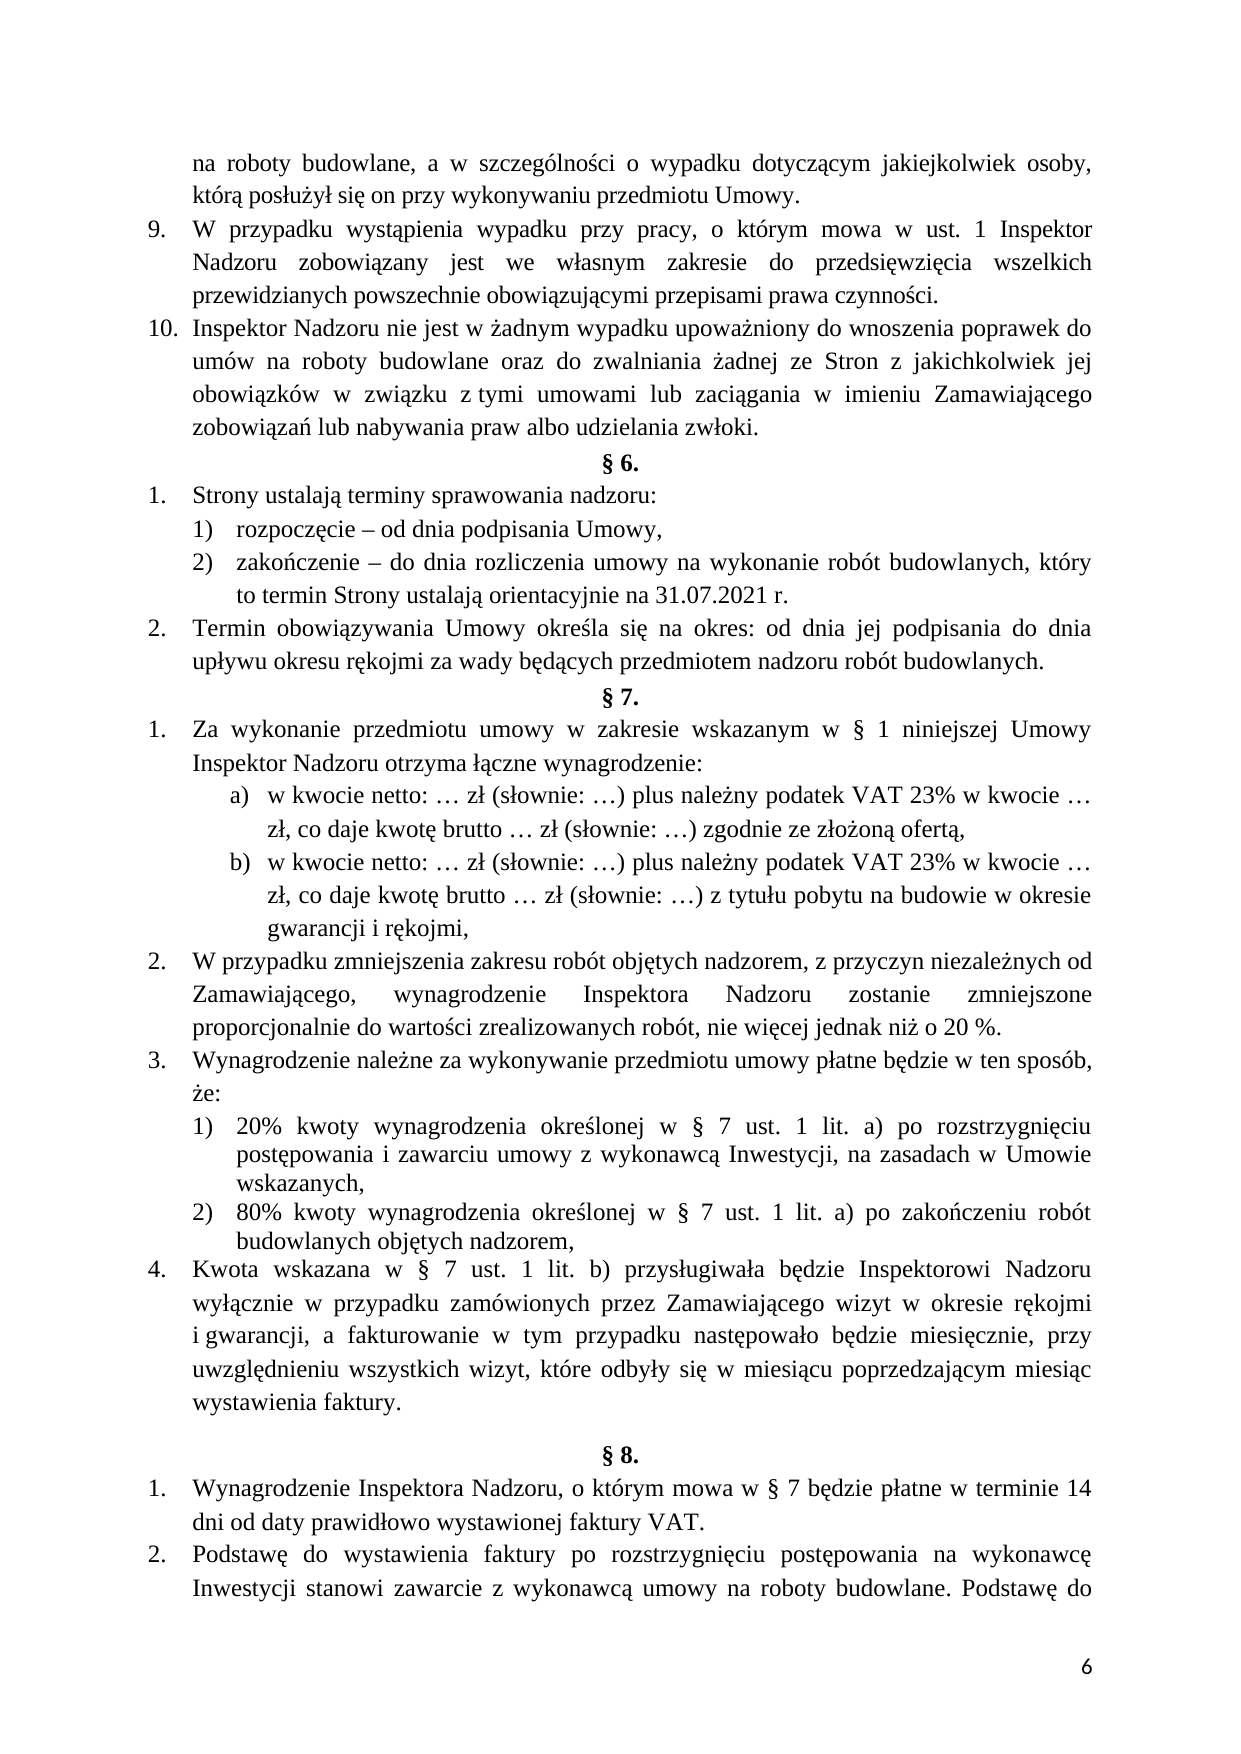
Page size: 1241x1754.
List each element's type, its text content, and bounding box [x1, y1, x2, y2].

list 80% kwoty wynagrodzenia określonej w § 7 ust. 1 lit. a) po zakończeniu robót budowlanych objętych nadzorem, [192, 1197, 1093, 1254]
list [148, 1539, 1093, 1601]
list W przypadku wystąpienia wypadku przy pracy, o którym mowa w ust. 1 Inspektor Nadzoru zobowiązany jest we własnym zakresie do przedsięwzięcia wszelkich przewidzianych powszechnie obowiązującymi przepisami prawa czynności. [148, 214, 1093, 308]
list W przypadku zmniejszenia zakresu robót objętych nadzorem, z przyczyn niezależnych od Zamawiającego, wynagrodzenie Inspektora Nadzoru zostanie zmniejszone proporcjonalnie do wartości zrealizowanych robót, nie więcej jednak niż o 20 %. [148, 946, 1093, 1041]
list w kwocie netto: … zł (słownie: …) plus należny podatek VAT 23% w kwocie … zł, co daje kwotę brutto … zł (słownie: …) z tytułu pobytu na budowie w okresie gwarancji i rękojmi, [229, 847, 1093, 941]
list Za wykonanie przedmiotu umowy w zakresie wskazanym w § 1 niniejszej Umowy Inspektor Nadzoru otrzyma łączne wynagrodzenie: [148, 714, 1093, 776]
list Inspektor Nadzoru nie jest w żadnym wypadku upoważniony do wnoszenia poprawek do umów na roboty budowlane oraz do zwalniania żadnej ze Stron z jakichkolwiek jej obowiązków w związku z tymi umowami lub zaciągania w imieniu Zamawiającego zobowiązań lub nabywania praw albo udzielania zwłoki. [148, 313, 1093, 441]
list zakończenie – do dnia rozliczenia umowy na wykonanie robót budowlanych, który to termin Strony ustalają orientacyjnie na 31.07.2021 r. [192, 547, 1093, 608]
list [148, 148, 1093, 209]
list 20% kwoty wynagrodzenia określonej w § 7 ust. 1 lit. a) po rozstrzygnięciu postępowania i zawarciu umowy z wykonawcą Inwestycji, na zasadach w Umowie wskazanych, [192, 1111, 1093, 1197]
text § 6. [148, 448, 1093, 476]
list rozpoczęcie – od dnia podpisania Umowy, [192, 514, 1093, 542]
list Wynagrodzenie Inspektora Nadzoru, o którym mowa w § 7 będzie płatne w terminie 14 dni od daty prawidłowo wystawionej faktury VAT. [148, 1473, 1093, 1535]
list Kwota wskazana w § 7 ust. 1 lit. b) przysługiwała będzie Inspektorowi Nadzoru wyłącznie w przypadku zamówionych przez Zamawiającego wizyt w okresie rękojmi i gwarancji, a fakturowanie w tym przypadku następowało będzie miesięcznie, przy uwzględnieniu wszystkich wizyt, które odbyły się w miesiącu poprzedzającym miesiąc wystawienia faktury. [148, 1254, 1093, 1415]
text § 7. [148, 682, 1093, 710]
list Wynagrodzenie należne za wykonywanie przedmiotu umowy płatne będzie w ten sposób, że: [148, 1045, 1093, 1107]
text § 8. [148, 1441, 1093, 1469]
list Strony ustalają terminy sprawowania nadzoru: [148, 481, 1093, 509]
list Termin obowiązywania Umowy określa się na okres: od dnia jej podpisania do dnia upływu okresu rękojmi za wady będących przedmiotem nadzoru robót budowlanych. [148, 613, 1093, 674]
list w kwocie netto: … zł (słownie: …) plus należny podatek VAT 23% w kwocie … zł, co daje kwotę brutto … zł (słownie: …) zgodnie ze złożoną ofertą, [229, 781, 1093, 842]
